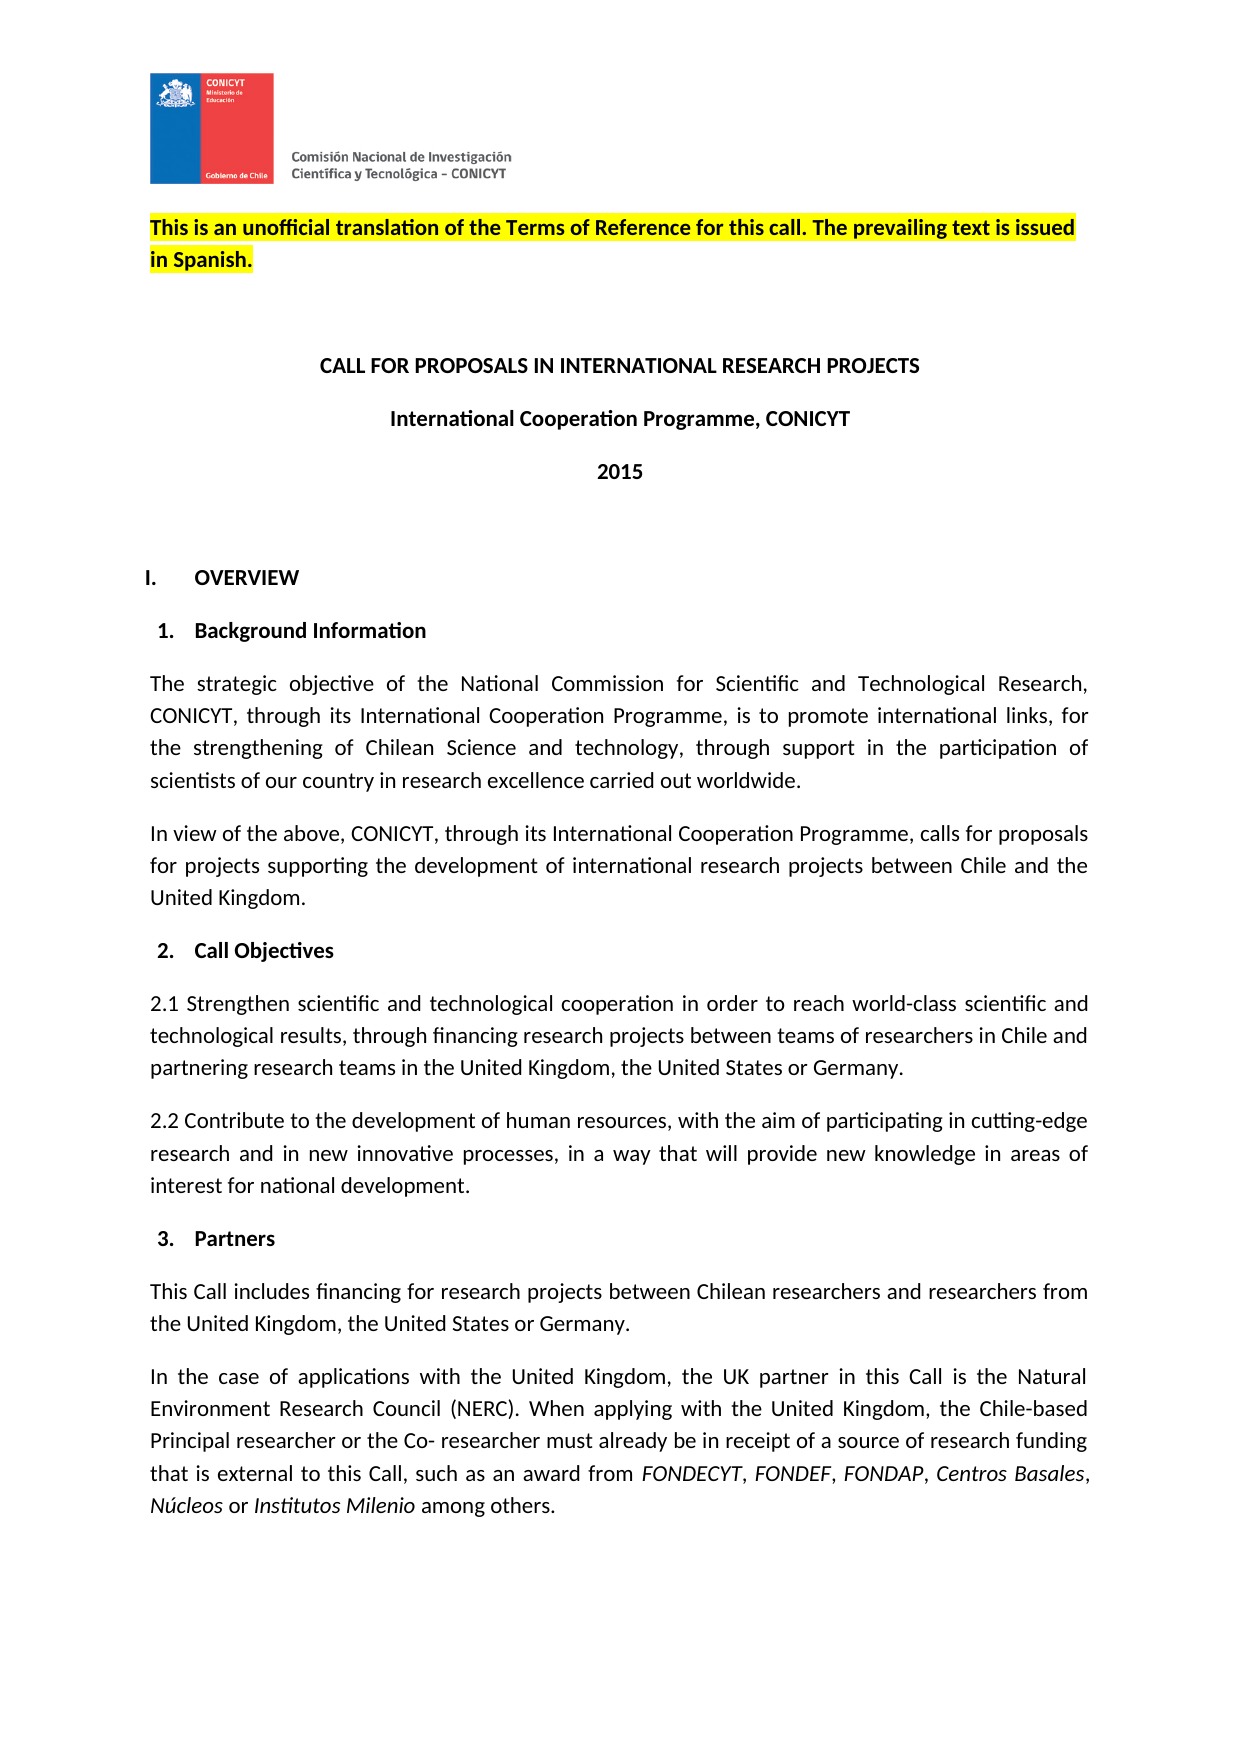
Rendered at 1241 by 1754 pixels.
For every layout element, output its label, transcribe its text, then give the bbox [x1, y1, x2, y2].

list 2.1 Strengthen scientific and technological cooperation in order to reach world-class scientific and technological results, through financing research projects between teams of researchers in Chile and partnering research teams in the United Kingdom, the United States or Germany. [150, 989, 1090, 1082]
text This Call includes financing for research projects between Chilean researchers and researchers from the United Kingdom, the United States or Germany. [150, 1277, 1090, 1337]
text This is an unofficial translation of the Terms of Reference for this call. The prevailing text is issued in Spanish. [150, 213, 1090, 273]
text CALL FOR PROPOSALS IN INTERNATIONAL RESEARCH PROJECTS [150, 351, 1090, 379]
picture [150, 73, 518, 184]
list Background Information [157, 616, 1090, 644]
text In view of the above, CONICYT, through its International Cooperation Programme, calls for proposals for projects supporting the development of international research projects between Chile and the United Kingdom. [150, 819, 1090, 911]
text 2015 [150, 457, 1090, 485]
list Call Objectives [157, 936, 1090, 964]
text International Cooperation Programme, CONICYT [150, 404, 1090, 432]
list 2.2 Contribute to the development of human resources, with the aim of participating in cutting-edge research and in new innovative processes, in a way that will provide new knowledge in areas of interest for national development. [150, 1107, 1090, 1199]
text In the case of applications with the United Kingdom, the UK partner in this Call is the Natural Environment Research Council (NERC). When applying with the United Kingdom, the Chile-based Principal researcher or the Co- researcher must already be in receipt of a source of research funding that is external to this Call, such as an award from FONDECYT, FONDEF, FONDAP, Centros Basales, Núcleos or Institutos Milenio among others. [150, 1362, 1090, 1519]
text The strategic objective of the National Commission for Scientific and Technological Research, CONICYT, through its International Cooperation Programme, is to promote international links, for the strengthening of Chilean Science and technology, through support in the participation of scientists of our country in research excellence carried out worldwide. [150, 669, 1090, 794]
list Partners [157, 1224, 1090, 1252]
list OVERVIEW [157, 563, 1090, 591]
